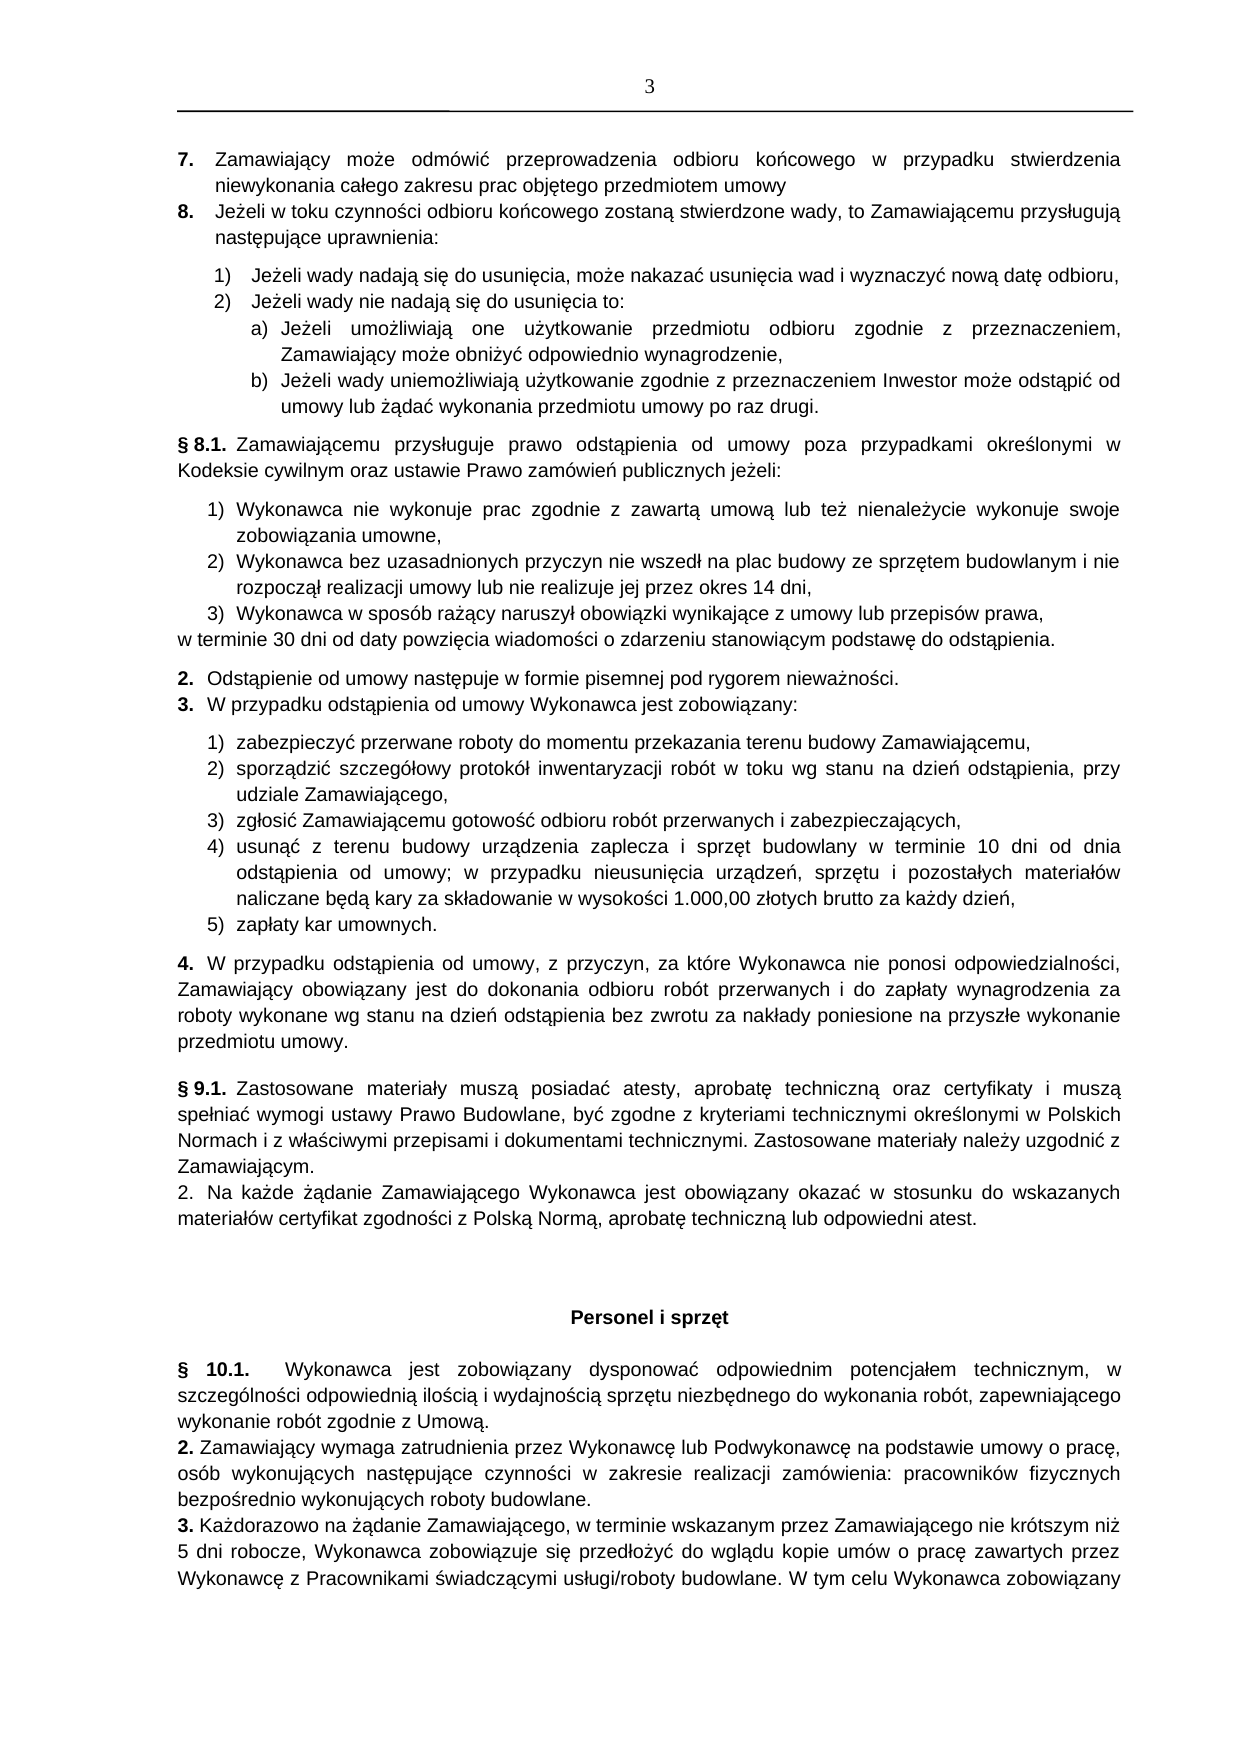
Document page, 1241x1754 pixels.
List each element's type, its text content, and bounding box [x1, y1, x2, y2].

list Jeżeli umożliwiają one użytkowanie przedmiotu odbioru zgodnie z przeznaczeniem, Zamawiający może obniżyć odpowiednio wynagrodzenie, [251, 316, 1122, 365]
list Wykonawca w sposób rażący naruszył obowiązki wynikające z umowy lub przepisów prawa, [207, 602, 1122, 624]
list zgłosić Zamawiającemu gotowość odbioru robót przerwanych i zabezpieczających, [207, 809, 1122, 832]
list zabezpieczyć przerwane roboty do momentu przekazania terenu budowy Zamawiającemu, [207, 731, 1122, 754]
text § 10.1. Wykonawca jest zobowiązany dysponować odpowiednim potencjałem technicznym, w szczególności odpowiednią ilością i wydajnością sprzętu niezbędnego do wykonania robót, zapewniającego wykonanie robót zgodnie z Umową. [177, 1358, 1122, 1433]
text 3. W przypadku odstąpienia od umowy Wykonawca jest zobowiązany: [177, 692, 1122, 715]
text Personel i sprzęt [177, 1306, 1122, 1329]
text 2. Zamawiający wymaga zatrudnienia przez Wykonawcę lub Podwykonawcę na podstawie umowy o pracę, osób wykonujących następujące czynności w zakresie realizacji zamówienia: pracowników fizycznych bezpośrednio wykonujących roboty budowlane. [177, 1436, 1122, 1511]
text 2. Odstąpienie od umowy następuje w formie pisemnej pod rygorem nieważności. [177, 666, 1122, 689]
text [177, 1514, 1122, 1589]
list sporządzić szczegółowy protokół inwentaryzacji robót w toku wg stanu na dzień odstąpienia, przy udziale Zamawiającego, [207, 757, 1122, 806]
text w terminie 30 dni od daty powzięcia wiadomości o zdarzeniu stanowiącym podstawę do odstąpienia. [177, 628, 1122, 651]
text § 9.1. Zastosowane materiały muszą posiadać atesty, aprobatę techniczną oraz certyfikaty i muszą spełniać wymogi ustawy Prawo Budowlane, być zgodne z kryteriami technicznymi określonymi w Polskich Normach i z właściwymi przepisami i dokumentami technicznymi. Zastosowane materiały należy uzgodnić z Zamawiającym. [177, 1077, 1122, 1178]
list Jeżeli wady uniemożliwiają użytkowanie zgodnie z przeznaczeniem Inwestor może odstąpić od umowy lub żądać wykonania przedmiotu umowy po raz drugi. [251, 368, 1122, 417]
list Jeżeli wady nadają się do usunięcia, może nakazać usunięcia wad i wyznaczyć nową datę odbioru, [213, 264, 1122, 287]
list Zamawiający może odmówić przeprowadzenia odbioru końcowego w przypadku stwierdzenia niewykonania całego zakresu prac objętego przedmiotem umowy [177, 148, 1122, 196]
list zapłaty kar umownych. [207, 913, 1122, 936]
list usunąć z terenu budowy urządzenia zaplecza i sprzęt budowlany w terminie 10 dni od dnia odstąpienia od umowy; w przypadku nieusunięcia urządzeń, sprzętu i pozostałych materiałów naliczane będą kary za składowanie w wysokości 1.000,00 złotych brutto za każdy dzień, [207, 835, 1122, 910]
list W przypadku odstąpienia od umowy, z przyczyn, za które Wykonawca nie ponosi odpowiedzialności, Zamawiający obowiązany jest do dokonania odbioru robót przerwanych i do zapłaty wynagrodzenia za roboty wykonane wg stanu na dzień odstąpienia bez zwrotu za nakłady poniesione na przyszłe wykonanie przedmiotu umowy. [177, 952, 1122, 1053]
list Na każde żądanie Zamawiającego Wykonawca jest obowiązany okazać w stosunku do wskazanych materiałów certyfikat zgodności z Polską Normą, aprobatę techniczną lub odpowiedni atest. [177, 1181, 1122, 1230]
list Jeżeli wady nie nadają się do usunięcia to: [213, 290, 1122, 313]
list Wykonawca nie wykonuje prac zgodnie z zawartą umową lub też nienależycie wykonuje swoje zobowiązania umowne, [207, 498, 1122, 546]
list Jeżeli w toku czynności odbioru końcowego zostaną stwierdzone wady, to Zamawiającemu przysługują następujące uprawnienia: [177, 200, 1122, 248]
text § 8.1. Zamawiającemu przysługuje prawo odstąpienia od umowy poza przypadkami określonymi w Kodeksie cywilnym oraz ustawie Prawo zamówień publicznych jeżeli: [177, 433, 1122, 482]
list Wykonawca bez uzasadnionych przyczyn nie wszedł na plac budowy ze sprzętem budowlanym i nie rozpoczął realizacji umowy lub nie realizuje jej przez okres 14 dni, [207, 550, 1122, 598]
